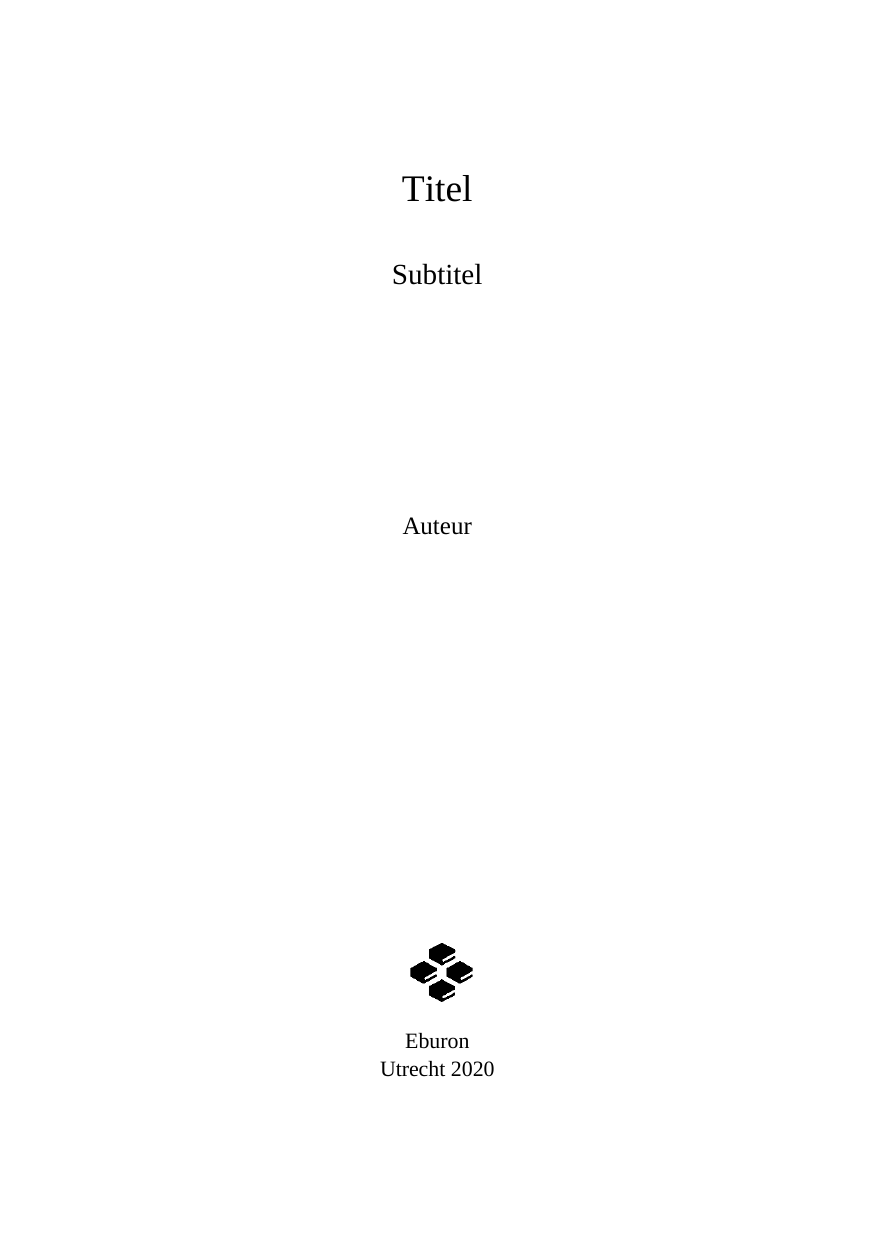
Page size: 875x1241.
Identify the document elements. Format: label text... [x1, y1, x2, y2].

text Utrecht 2020 [118, 1054, 756, 1081]
text Titel [118, 168, 756, 210]
text Auteur [118, 501, 756, 543]
picture [410, 943, 473, 1002]
text Eburon [118, 1027, 756, 1054]
subtitle Subtitel [118, 251, 756, 293]
